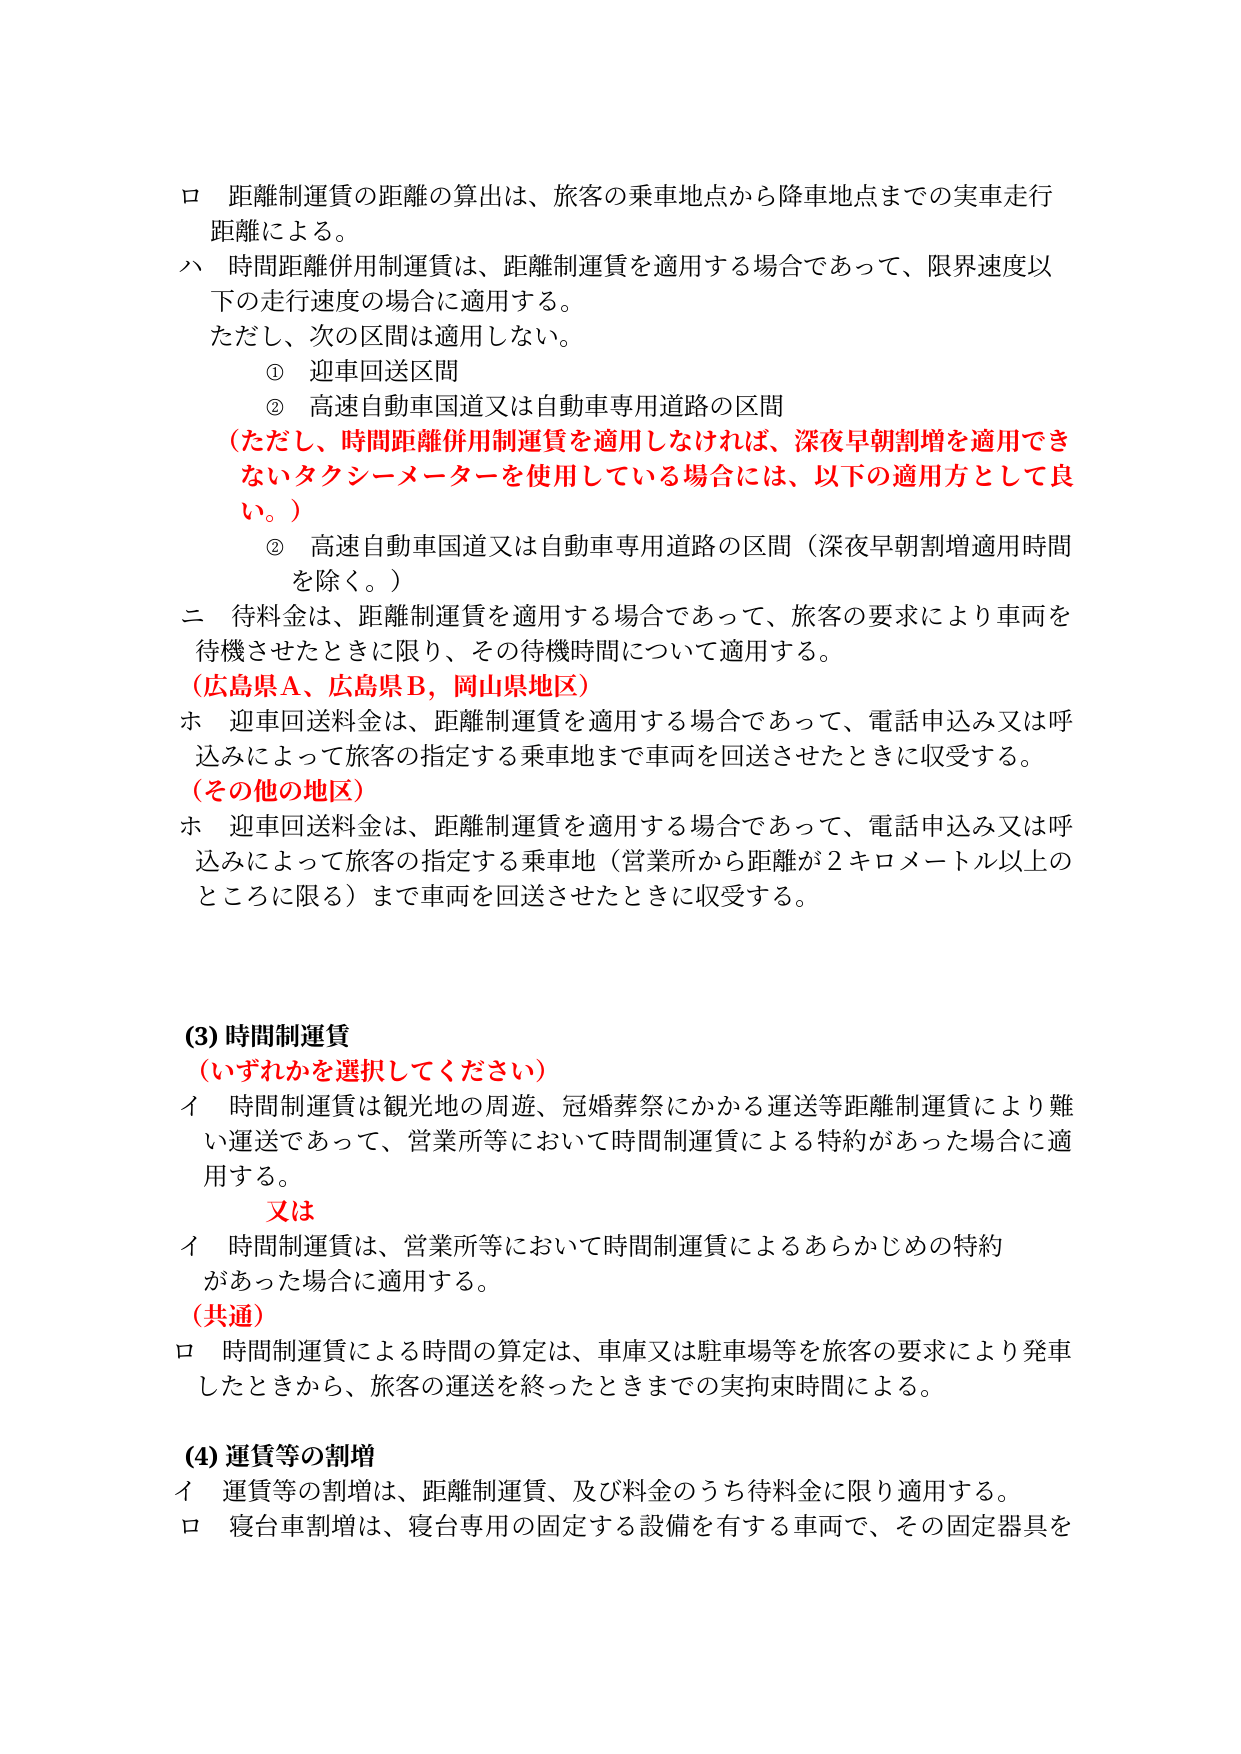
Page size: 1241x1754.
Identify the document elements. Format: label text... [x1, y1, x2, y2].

text があった場合に適用する。 [203, 1262, 1075, 1297]
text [178, 1507, 1075, 1542]
text ② 高速自動車国道又は自動車専用道路の区間（深夜早朝割増適用時間を除く。） [265, 527, 1075, 597]
text (4) 運賃等の割増 [178, 1437, 1075, 1472]
text （共通） [165, 1297, 1075, 1332]
text イ 運賃等の割増は、距離制運賃、及び料金のうち待料金に限り適用する。 [165, 1472, 1075, 1507]
text イ 時間制運賃は観光地の周遊、冠婚葬祭にかかる運送等距離制運賃により難い運送であって、営業所等において時間制運賃による特約があった場合に適用する。 [178, 1087, 1075, 1192]
text ホ 迎車回送料金は、距離制運賃を適用する場合であって、電話申込み又は呼込みによって旅客の指定する乗車地まで車両を回送させたときに収受する。 [178, 702, 1075, 772]
text ① 迎車回送区間 [165, 352, 1075, 387]
text （その他の地区） [165, 772, 1075, 807]
text イ 時間制運賃は、営業所等において時間制運賃によるあらかじめの特約 [178, 1227, 1075, 1262]
text （ただし、時間距離併用制運賃を適用しなければ、深夜早朝割増を適用できないタクシーメーターを使用している場合には、以下の適用方として良い。） [215, 422, 1075, 527]
text (3) 時間制運賃 [178, 1017, 1075, 1052]
text ロ 時間制運賃による時間の算定は、車庫又は駐車場等を旅客の要求により発車したときから、旅客の運送を終ったときまでの実拘束時間による。 [165, 1332, 1075, 1402]
text ハ 時間距離併用制運賃は、距離制運賃を適用する場合であって、限界速度以下の走行速度の場合に適用する。 [178, 247, 1075, 317]
text ② 高速自動車国道又は自動車専用道路の区間 [265, 387, 1075, 422]
text ホ 迎車回送料金は、距離制運賃を適用する場合であって、電話申込み又は呼込みによって旅客の指定する乗車地（営業所から距離が２キロメートル以上のところに限る）まで車両を回送させたときに収受する。 [178, 807, 1075, 912]
text ただし、次の区間は適用しない。 [165, 317, 1075, 352]
text ロ 距離制運賃の距離の算出は、旅客の乗車地点から降車地点までの実車走行距離による。 [178, 177, 1075, 247]
text ニ 待料金は、距離制運賃を適用する場合であって、旅客の要求により車両を待機させたときに限り、その待機時間について適用する。 [180, 597, 1075, 667]
text 又は [240, 1192, 1075, 1227]
text （広島県Ａ、広島県Ｂ，岡山県地区） [165, 667, 1075, 702]
text （いずれかを選択してください） [165, 1052, 1075, 1087]
